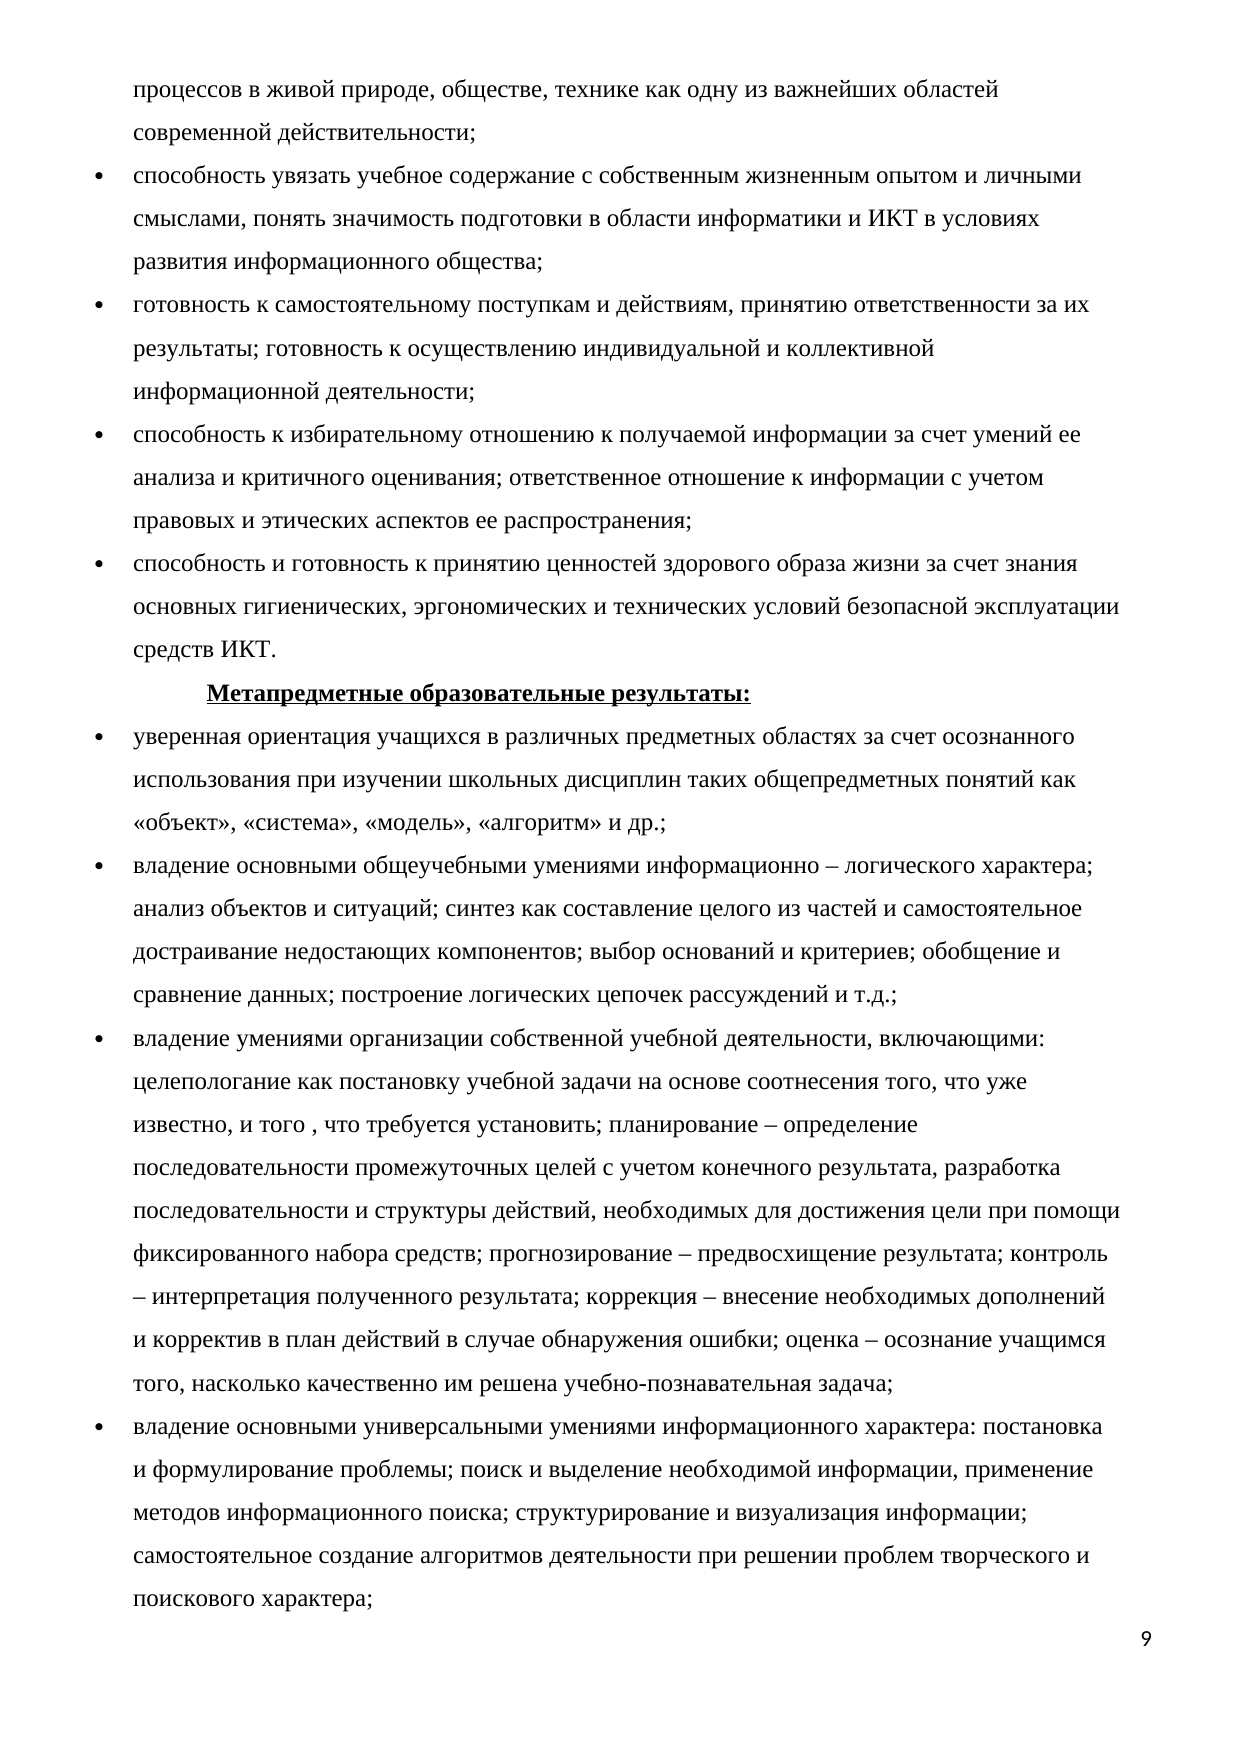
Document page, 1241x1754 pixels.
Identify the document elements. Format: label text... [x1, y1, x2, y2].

list владение основными общеучебными умениями информационно – логического характера; анализ объектов и ситуаций; синтез как составление целого из частей и самостоятельное достраивание недостающих компонентов; выбор оснований и критериев; обобщение и сравнение данных; построение логических цепочек рассуждений и т.д.; [95, 850, 1122, 1008]
list владение умениями организации собственной учебной деятельности, включающими: целепологание как постановку учебной задачи на основе соотнесения того, что уже известно, и того , что требуется установить; планирование – определение последовательности промежуточных целей с учетом конечного результата, разработка последовательности и структуры действий, необходимых для достижения цели при помощи фиксированного набора средств; прогнозирование – предвосхищение результата; контроль – интерпретация полученного результата; коррекция – внесение необходимых дополнений и корректив в план действий в случае обнаружения ошибки; оценка – осознание учащимся того, насколько качественно им решена учебно-познавательная задача; [95, 1023, 1122, 1396]
list способность и готовность к принятию ценностей здорового образа жизни за счет знания основных гигиенических, эргономических и технических условий безопасной эксплуатации средств ИКТ. [95, 548, 1122, 663]
list способность увязать учебное содержание с собственным жизненным опытом и личными смыслами, понять значимость подготовки в области информатики и ИКТ в условиях развития информационного общества; [95, 160, 1122, 275]
list готовность к самостоятельному поступкам и действиям, принятию ответственности за их результаты; готовность к осуществлению индивидуальной и коллективной информационной деятельности; [95, 289, 1122, 404]
list владение основными универсальными умениями информационного характера: постановка и формулирование проблемы; поиск и выделение необходимой информации, применение методов информационного поиска; структурирование и визуализация информации; самостоятельное создание алгоритмов деятельности при решении проблем творческого и поискового характера; [95, 1411, 1122, 1612]
text Метапредметные образовательные результаты: [133, 678, 1122, 706]
list уверенная ориентация учащихся в различных предметных областях за счет осознанного использования при изучении школьных дисциплин таких общепредметных понятий как «объект», «система», «модель», «алгоритм» и др.; [95, 721, 1122, 836]
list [95, 74, 1122, 146]
list способность к избирательному отношению к получаемой информации за счет умений ее анализа и критичного оценивания; ответственное отношение к информации с учетом правовых и этических аспектов ее распространения; [95, 419, 1122, 534]
